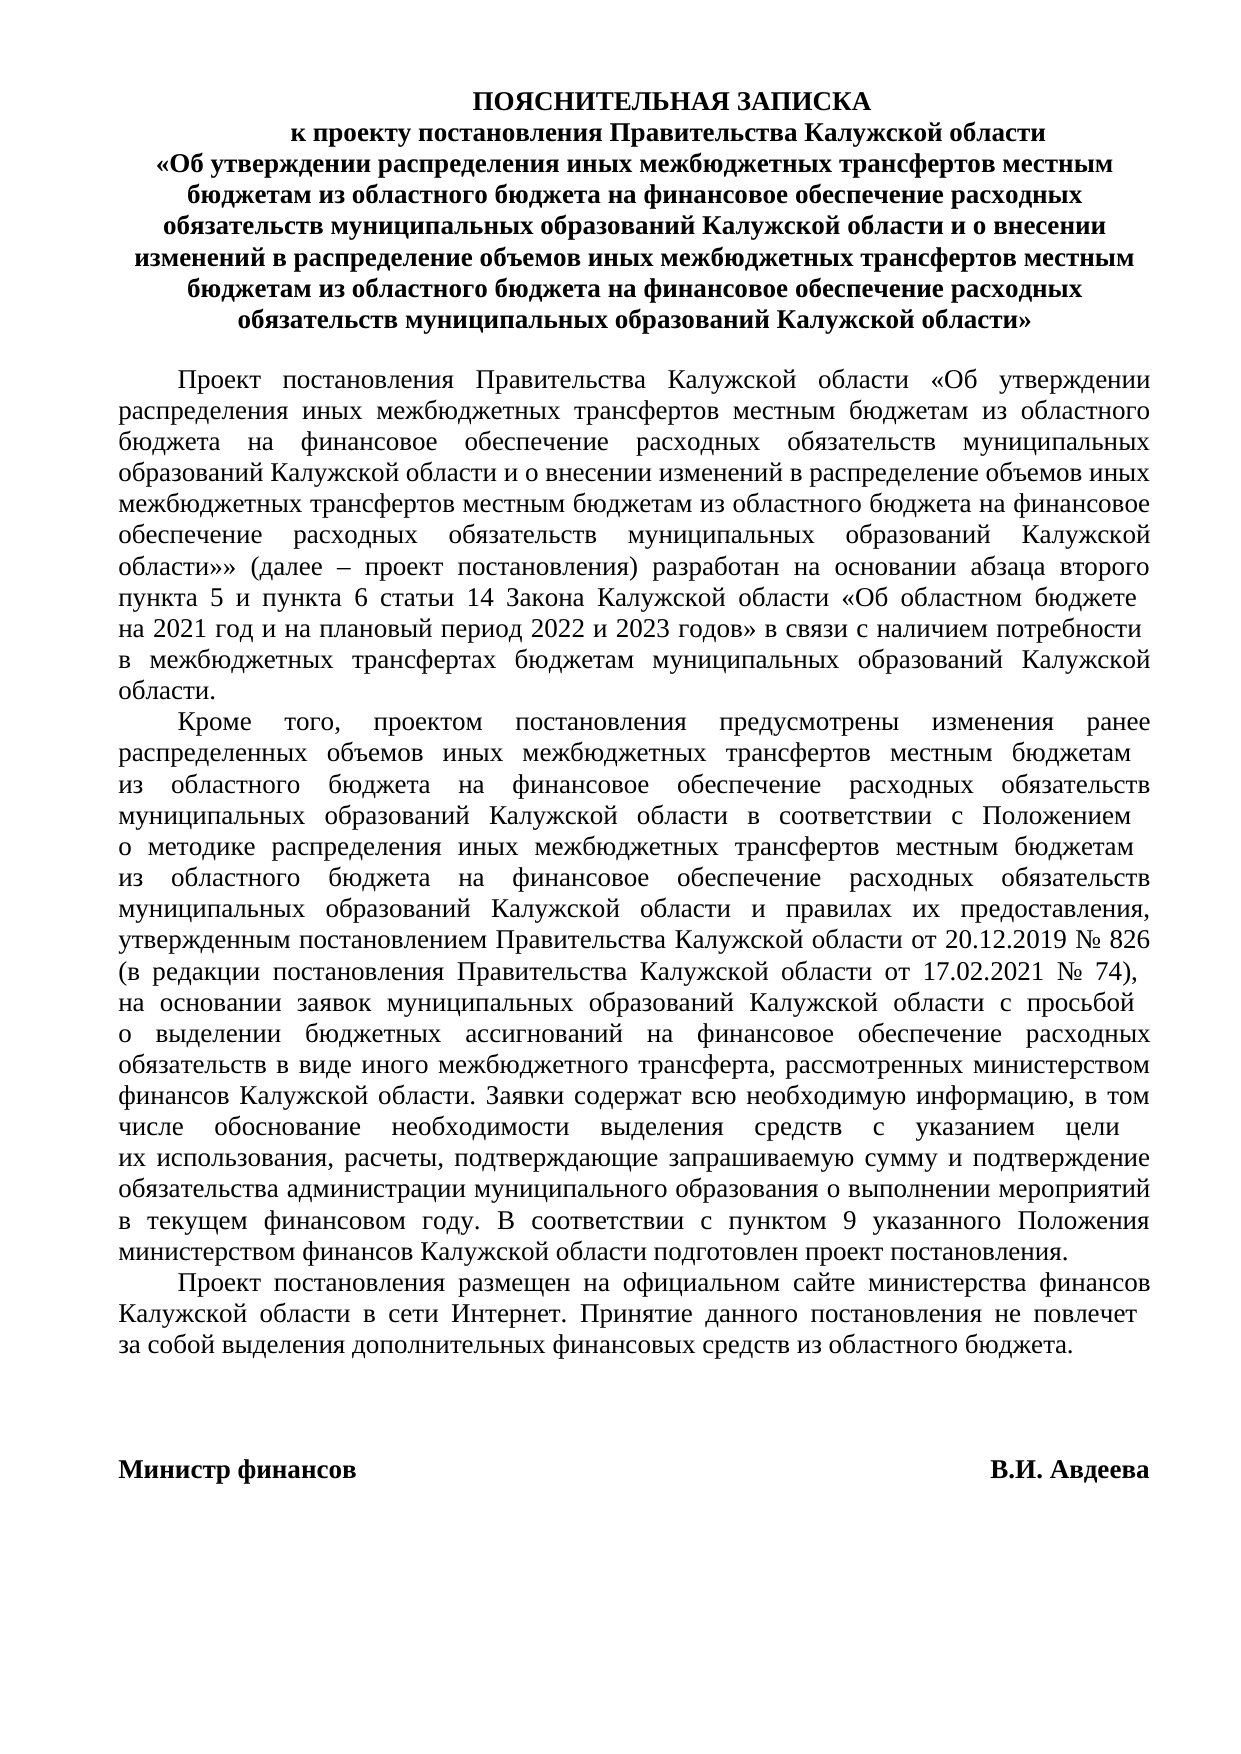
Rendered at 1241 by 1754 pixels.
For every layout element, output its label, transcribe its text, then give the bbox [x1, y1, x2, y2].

text Проект постановления Правительства Калужской области «Об утверждении распределения иных межбюджетных трансфертов местным бюджетам из областного бюджета на финансовое обеспечение расходных обязательств муниципальных образований Калужской области и о внесении изменений в распределение объемов иных межбюджетных трансфертов местным бюджетам из областного бюджета на финансовое обеспечение расходных обязательств муниципальных образований Калужской области»» (далее – проект постановления) разработан на основании абзаца второго пункта 5 и пункта 6 статьи 14 Закона Калужской области «Об областном бюджете на 2021 год и на плановый период 2022 и 2023 годов» в связи с наличием потребности в межбюджетных трансфертах бюджетам муниципальных образований Калужской области. [118, 363, 1152, 705]
text ПОЯСНИТЕЛЬНАЯ ЗАПИСКА [118, 85, 1152, 116]
text к проекту постановления Правительства Калужской области «Об утверждении распределения иных межбюджетных трансфертов местным бюджетам из областного бюджета на финансовое обеспечение расходных обязательств муниципальных образований Калужской области и о внесении изменений в распределение объемов иных межбюджетных трансфертов местным бюджетам из областного бюджета на финансовое обеспечение расходных обязательств муниципальных образований Калужской области» [118, 116, 1152, 334]
text Министр финансов В.И. Авдеева [118, 1453, 1152, 1484]
text Кроме того, проектом постановления предусмотрены изменения ранее распределенных объемов иных межбюджетных трансфертов местным бюджетам из областного бюджета на финансовое обеспечение расходных обязательств муниципальных образований Калужской области в соответствии с Положением о методике распределения иных межбюджетных трансфертов местным бюджетам из областного бюджета на финансовое обеспечение расходных обязательств муниципальных образований Калужской области и правилах их предоставления, утвержденным постановлением Правительства Калужской области от 20.12.2019 № 826 (в редакции постановления Правительства Калужской области от 17.02.2021 № 74), на основании заявок муниципальных образований Калужской области с просьбой о выделении бюджетных ассигнований на финансовое обеспечение расходных обязательств в виде иного межбюджетного трансферта, рассмотренных министерством финансов Калужской области. Заявки содержат всю необходимую информацию, в том числе обоснование необходимости выделения средств с указанием цели их использования, расчеты, подтверждающие запрашиваемую сумму и подтверждение обязательства администрации муниципального образования о выполнении мероприятий в текущем финансовом году. В соответствии с пунктом 9 указанного Положения министерством финансов Калужской области подготовлен проект постановления. [118, 705, 1152, 1266]
text Проект постановления размещен на официальном сайте министерства финансов Калужской области в сети Интернет. Принятие данного постановления не повлечет за собой выделения дополнительных финансовых средств из областного бюджета. [118, 1266, 1152, 1359]
